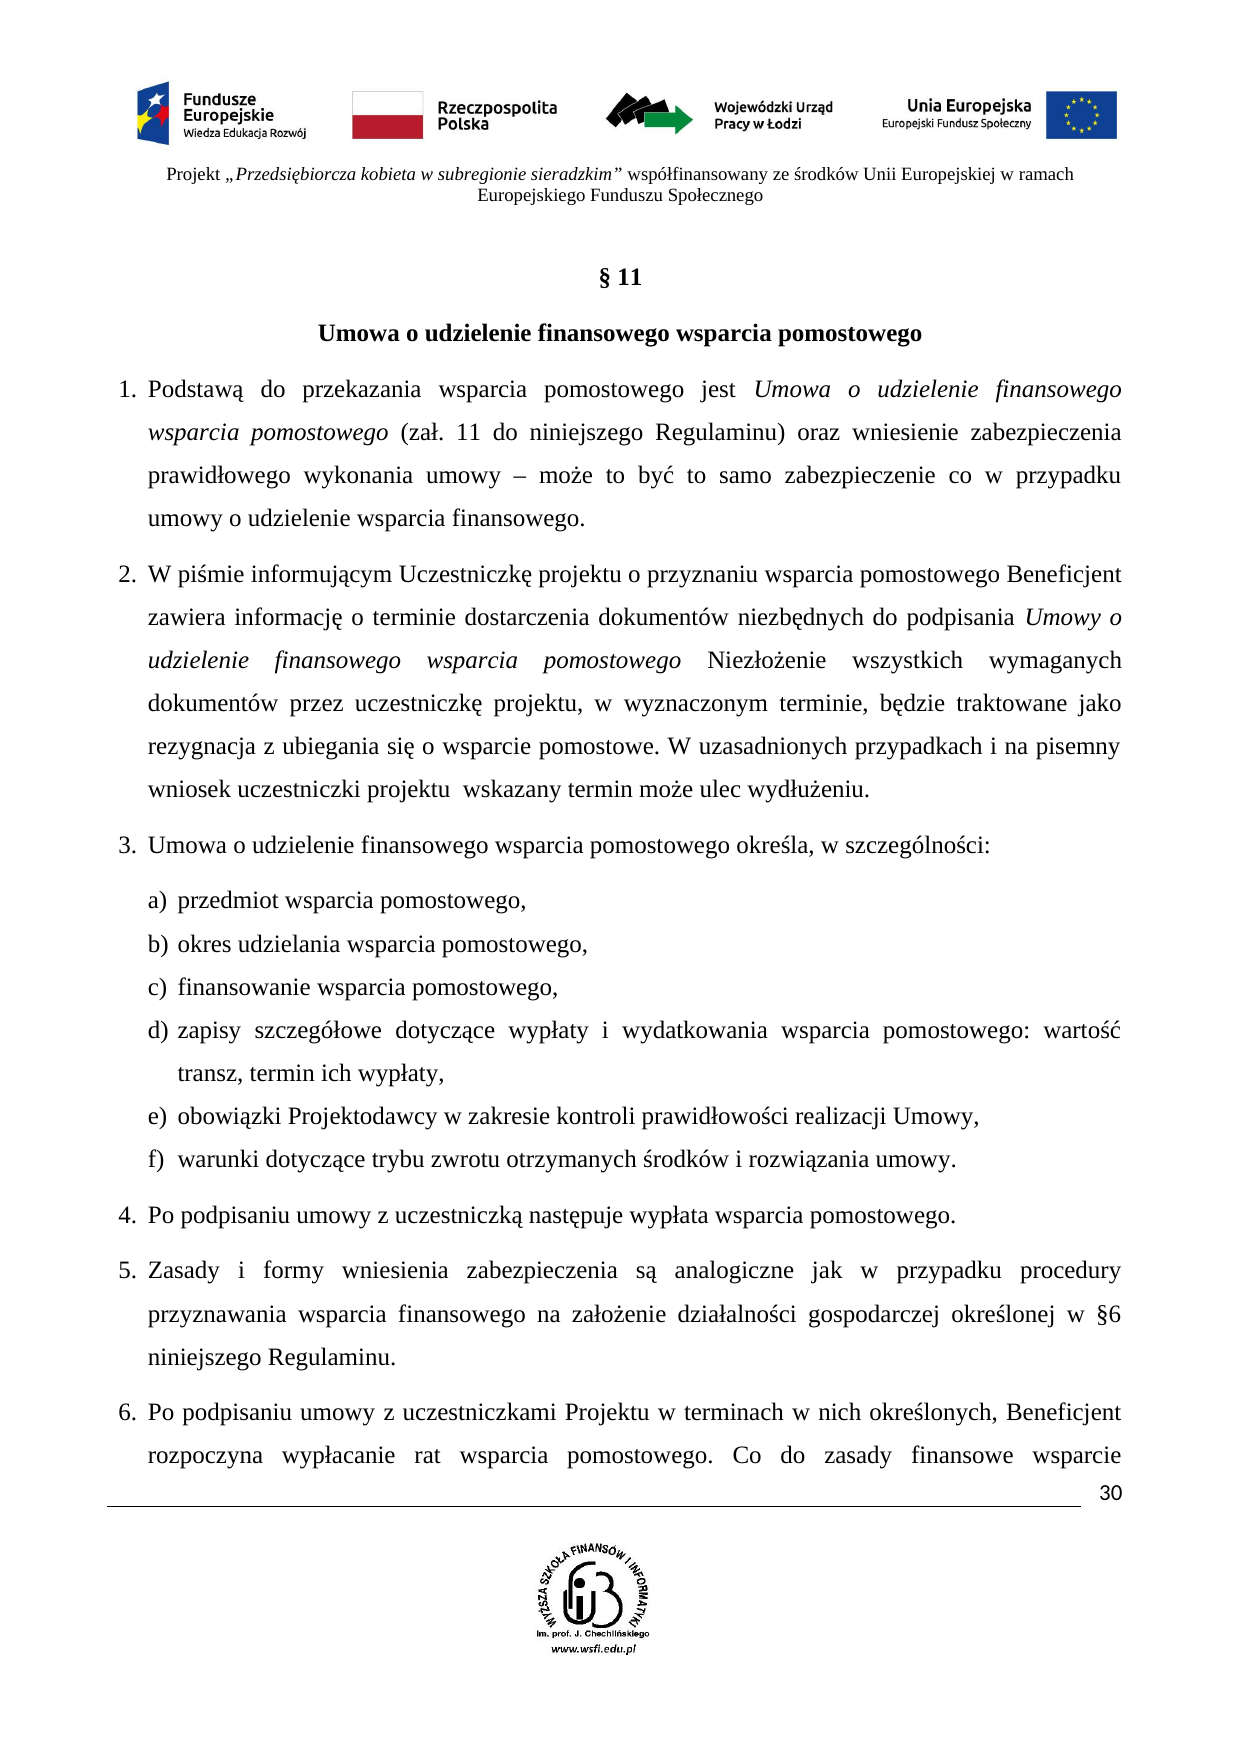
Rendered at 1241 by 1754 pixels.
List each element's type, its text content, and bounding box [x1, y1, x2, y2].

text § 11 [118, 262, 1122, 291]
list zapisy szczegółowe dotyczące wypłaty i wydatkowania wsparcia pomostowego: wartość transz, termin ich wypłaty, [148, 1015, 1122, 1087]
list Zasady i formy wniesienia zabezpieczenia są analogiczne jak w przypadku procedury przyznawania wsparcia finansowego na założenie działalności gospodarczej określonej w §6 niniejszego Regulaminu. [118, 1256, 1122, 1371]
list okres udzielania wsparcia pomostowego, [148, 929, 1122, 957]
list Umowa o udzielenie finansowego wsparcia pomostowego określa, w szczególności: [118, 830, 1122, 859]
list Po podpisaniu umowy z uczestniczką następuje wypłata wsparcia pomostowego. [118, 1200, 1122, 1229]
list Podstawą do przekazania wsparcia pomostowego jest Umowa o udzielenie finansowego wsparcia pomostowego (zał. 11 do niniejszego Regulaminu) oraz wniesienie zabezpieczenia prawidłowego wykonania umowy – może to być to samo zabezpieczenie co w przypadku umowy o udzielenie wsparcia finansowego. [118, 374, 1122, 532]
picture [118, 59, 1135, 163]
list warunki dotyczące trybu zwrotu otrzymanych środków i rozwiązania umowy. [148, 1144, 1122, 1173]
picture [519, 1528, 670, 1670]
list W piśmie informującym Uczestniczkę projektu o przyznaniu wsparcia pomostowego Beneficjent zawiera informację o terminie dostarczenia dokumentów niezbędnych do podpisania Umowy o udzielenie finansowego wsparcia pomostowego Niezłożenie wszystkich wymaganych dokumentów przez uczestniczkę projektu, w wyznaczonym terminie, będzie traktowane jako rezygnacja z ubiegania się o wsparcie pomostowe. W uzasadnionych przypadkach i na pisemny wniosek uczestniczki projektu wskazany termin może ulec wydłużeniu. [118, 559, 1122, 803]
list obowiązki Projektodawcy w zakresie kontroli prawidłowości realizacji Umowy, [148, 1101, 1122, 1130]
list finansowanie wsparcia pomostowego, [148, 972, 1122, 1001]
text Umowa o udzielenie finansowego wsparcia pomostowego [118, 318, 1122, 347]
list przedmiot wsparcia pomostowego, [148, 886, 1122, 914]
